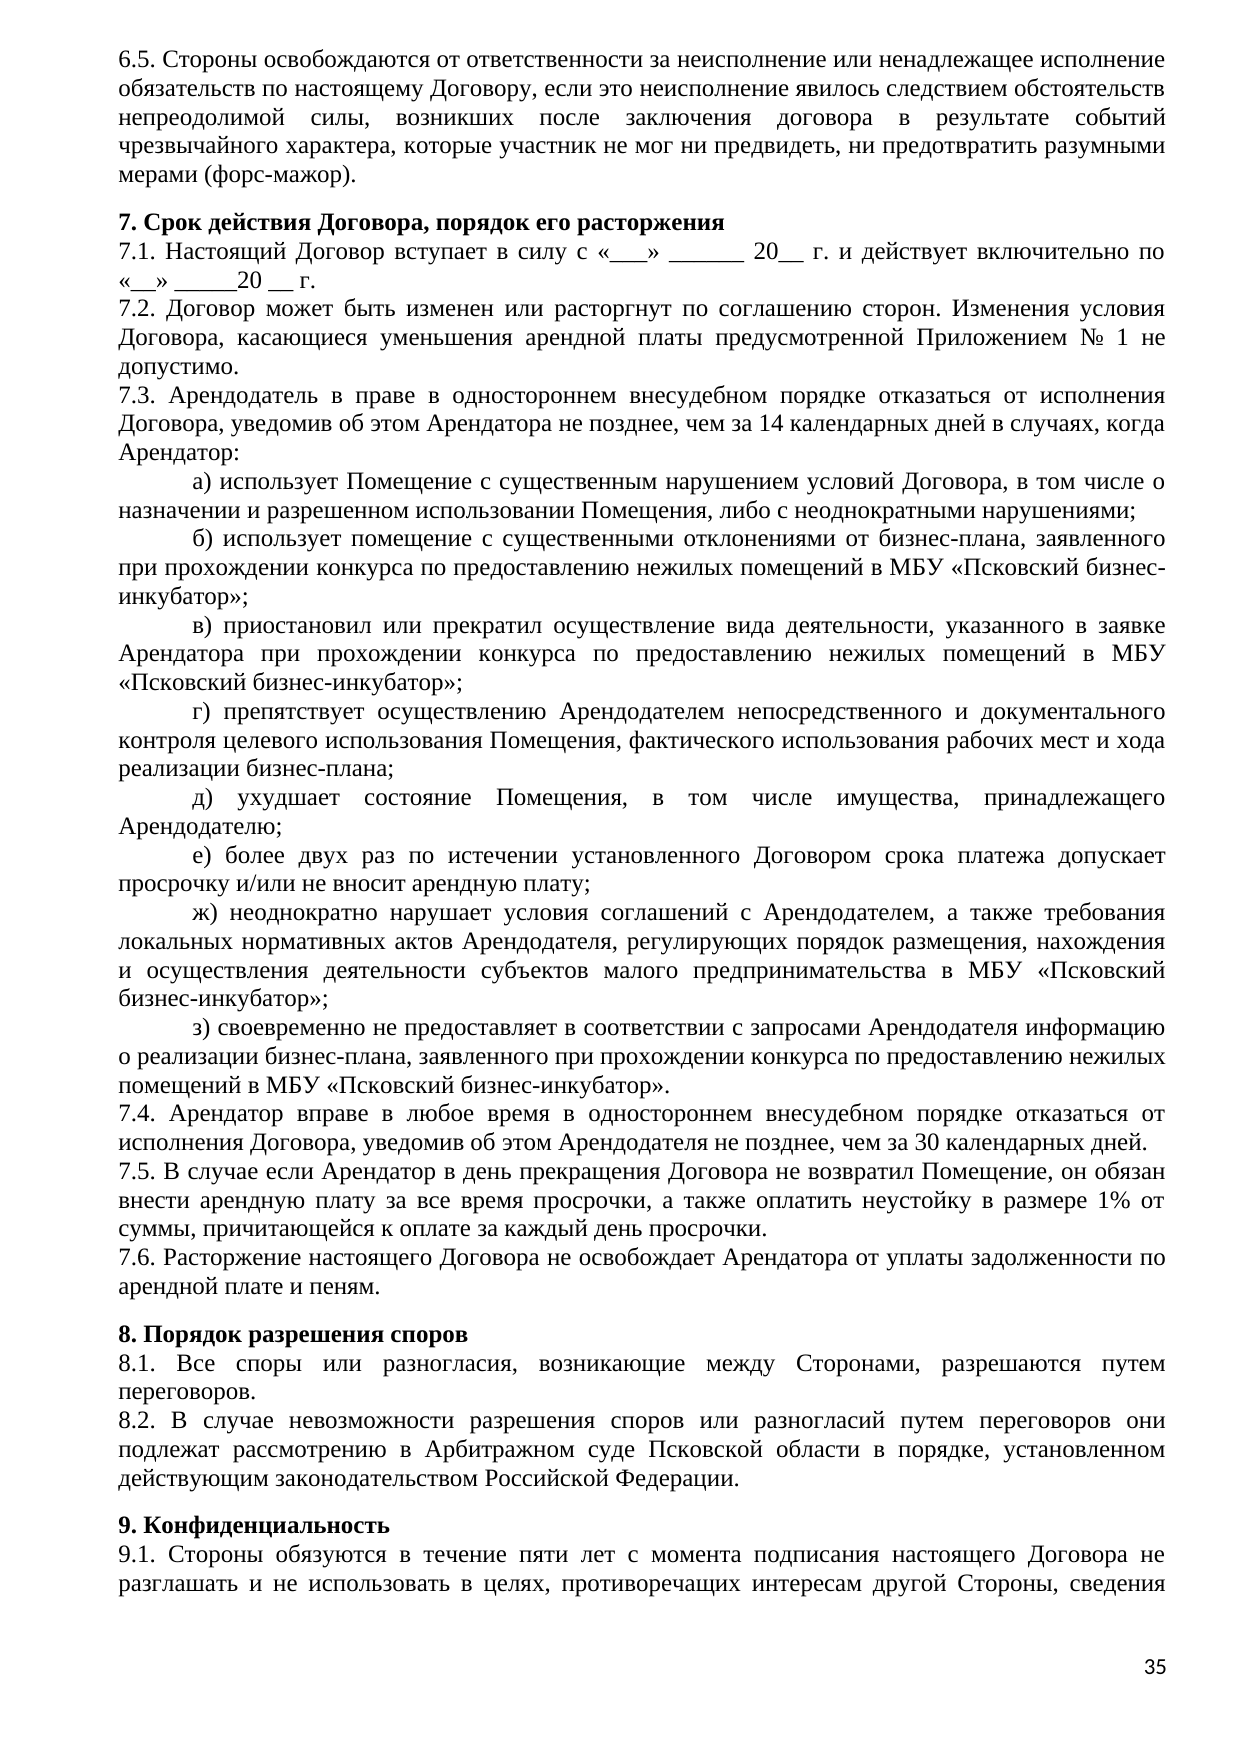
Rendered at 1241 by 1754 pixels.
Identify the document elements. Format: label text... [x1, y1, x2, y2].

text 7.6. Расторжение настоящего Договора не освобождает Арендатора от уплаты задолженности по арендной плате и пеням. [118, 1242, 1167, 1300]
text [118, 1539, 1167, 1597]
text 7.2. Договор может быть изменен или расторгнут по соглашению сторон. Изменения условия Договора, касающиеся уменьшения арендной платы предусмотренной Приложением № 1 не допустимо. [118, 293, 1167, 380]
text 8. Порядок разрешения споров [118, 1319, 1167, 1348]
text ж) неоднократно нарушает условия соглашений с Арендодателем, а также требования локальных нормативных актов Арендодателя, регулирующих порядок размещения, нахождения и осуществления деятельности субъектов малого предпринимательства в МБУ «Псковский бизнес-инкубатор»; [118, 897, 1167, 1012]
text 8.2. В случае невозможности разрешения споров или разногласий путем переговоров они подлежат рассмотрению в Арбитражном суде Псковской области в порядке, установленном действующим законодательством Российской Федерации. [118, 1405, 1167, 1491]
text а) использует Помещение с существенным нарушением условий Договора, в том числе о назначении и разрешенном использовании Помещения, либо с неоднократными нарушениями; [118, 466, 1167, 523]
text е) более двух раз по истечении установленного Договором срока платежа допускает просрочку и/или не вносит арендную плату; [118, 840, 1167, 897]
text 6.5. Стороны освобождаются от ответственности за неисполнение или ненадлежащее исполнение обязательств по настоящему Договору, если это неисполнение явилось следствием обстоятельств непреодолимой силы, возникших после заключения договора в результате событий чрезвычайного характера, которые участник не мог ни предвидеть, ни предотвратить разумными мерами (форс-мажор). [118, 44, 1167, 188]
text 8.1. Все споры или разногласия, возникающие между Сторонами, разрешаются путем переговоров. [118, 1348, 1167, 1405]
text з) своевременно не предоставляет в соответствии с запросами Арендодателя информацию о реализации бизнес-плана, заявленного при прохождении конкурса по предоставлению нежилых помещений в МБУ «Псковский бизнес-инкубатор». [118, 1012, 1167, 1098]
text 7.4. Арендатор вправе в любое время в одностороннем внесудебном порядке отказаться от исполнения Договора, уведомив об этом Арендодателя не позднее, чем за 30 календарных дней. [118, 1098, 1167, 1156]
text д) ухудшает состояние Помещения, в том числе имущества, принадлежащего Арендодателю; [118, 782, 1167, 840]
text г) препятствует осуществлению Арендодателем непосредственного и документального контроля целевого использования Помещения, фактического использования рабочих мест и хода реализации бизнес-плана; [118, 696, 1167, 782]
text 7.3. Арендодатель в праве в одностороннем внесудебном порядке отказаться от исполнения Договора, уведомив об этом Арендатора не позднее, чем за 14 календарных дней в случаях, когда Арендатор: [118, 380, 1167, 466]
text 7. Срок действия Договора, порядок его расторжения [118, 207, 1167, 236]
text б) использует помещение с существенными отклонениями от бизнес-плана, заявленного при прохождении конкурса по предоставлению нежилых помещений в МБУ «Псковский бизнес-инкубатор»; [118, 523, 1167, 610]
text 7.5. В случае если Арендатор в день прекращения Договора не возвратил Помещение, он обязан внести арендную плату за все время просрочки, а также оплатить неустойку в размере 1% от суммы, причитающейся к оплате за каждый день просрочки. [118, 1156, 1167, 1242]
text в) приостановил или прекратил осуществление вида деятельности, указанного в заявке Арендатора при прохождении конкурса по предоставлению нежилых помещений в МБУ «Псковский бизнес-инкубатор»; [118, 610, 1167, 696]
text 7.1. Настоящий Договор вступает в силу с «___» ______ 20__ г. и действует включительно по «__» _____20 __ г. [118, 236, 1167, 293]
text 9. Конфиденциальность [118, 1511, 1167, 1539]
